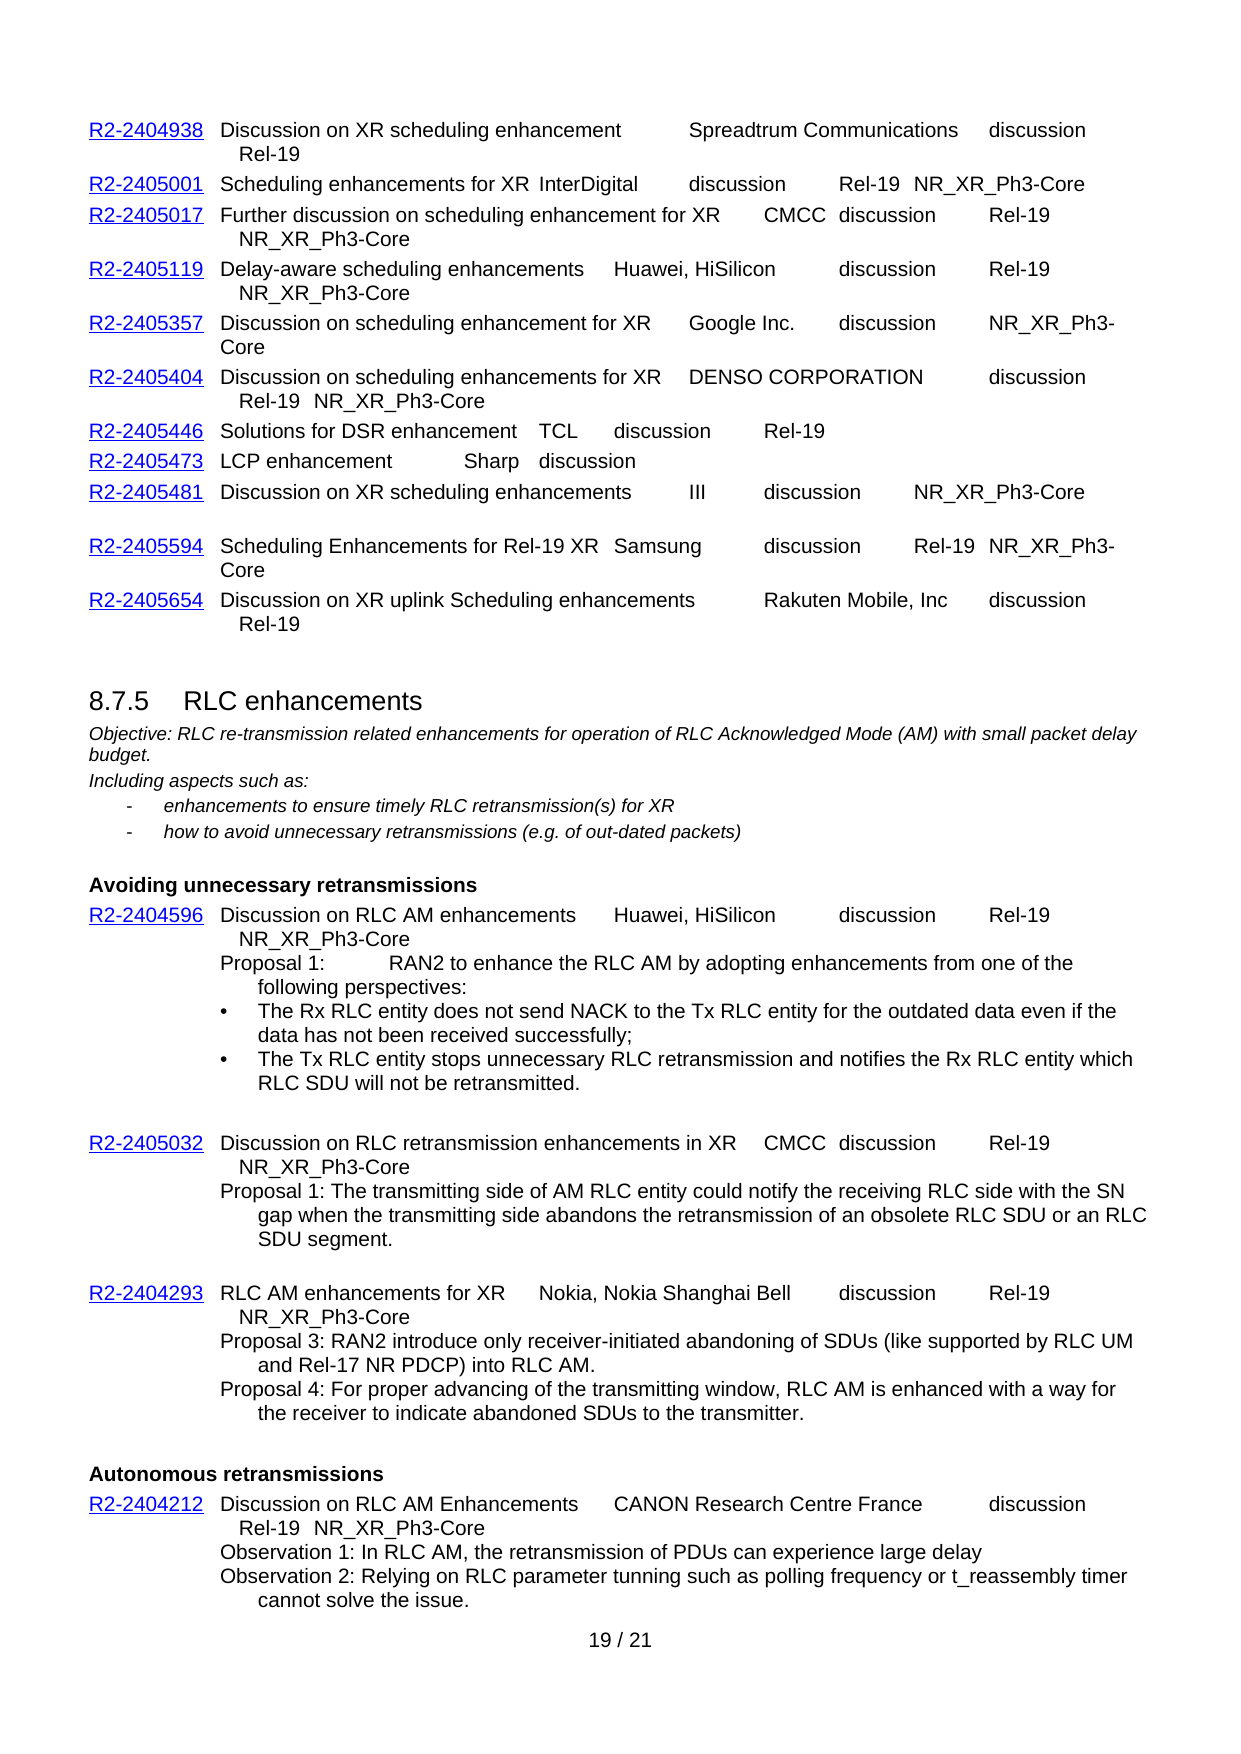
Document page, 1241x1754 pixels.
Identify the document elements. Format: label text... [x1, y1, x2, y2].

title Autonomous retransmissions [89, 1461, 1152, 1485]
text Including aspects such as: [89, 769, 1152, 791]
title R2-2404212 Discussion on RLC AM Enhancements CANON Research Centre France discussion Rel-19 NR_XR_Ph3-Core [89, 1492, 1152, 1539]
title R2-2405654 Discussion on XR uplink Scheduling enhancements Rakuten Mobile, Inc discussion Rel-19 [89, 588, 1152, 636]
title R2-2405017 Further discussion on scheduling enhancement for XR CMCC discussion Rel-19 NR_XR_Ph3-Core [89, 202, 1152, 250]
title R2-2405481 Discussion on XR scheduling enhancements III discussion NR_XR_Ph3-Core [89, 479, 1152, 503]
title R2-2405594 Scheduling Enhancements for Rel-19 XR Samsung discussion Rel-19 NR_XR_Ph3-Core [89, 534, 1152, 582]
text Proposal 1: The transmitting side of AM RLC entity could notify the receiving RLC side with the SN gap when the transmitting side abandons the retransmission of an obsolete RLC SDU or an RLC SDU segment. [220, 1179, 1152, 1251]
text • The Tx RLC entity stops unnecessary RLC retransmission and notifies the Rx RLC entity which RLC SDU will not be retransmitted. [220, 1047, 1152, 1095]
title R2-2404596 Discussion on RLC AM enhancements Huawei, HiSilicon discussion Rel-19 NR_XR_Ph3-Core [89, 903, 1152, 951]
title R2-2405119 Delay-aware scheduling enhancements Huawei, HiSilicon discussion Rel-19 NR_XR_Ph3-Core [89, 257, 1152, 304]
title R2-2405032 Discussion on RLC retransmission enhancements in XR CMCC discussion Rel-19 NR_XR_Ph3-Core [89, 1131, 1152, 1179]
title R2-2405001 Scheduling enhancements for XR InterDigital discussion Rel-19 NR_XR_Ph3-Core [89, 172, 1152, 196]
title R2-2405446 Solutions for DSR enhancement TCL discussion Rel-19 [89, 419, 1152, 443]
text Proposal 1: RAN2 to enhance the RLC AM by adopting enhancements from one of the following perspectives: [220, 951, 1152, 999]
title R2-2404938 Discussion on XR scheduling enhancement Spreadtrum Communications discussion Rel-19 [89, 118, 1152, 166]
list how to avoid unnecessary retransmissions (e.g. of out-dated packets) [126, 821, 1152, 843]
text Proposal 3: RAN2 introduce only receiver-initiated abandoning of SDUs (like supported by RLC UM and Rel-17 NR PDCP) into RLC AM. [220, 1329, 1152, 1377]
title R2-2405357 Discussion on scheduling enhancement for XR Google Inc. discussion NR_XR_Ph3-Core [89, 311, 1152, 359]
text Observation 1: In RLC AM, the retransmission of PDUs can experience large delay [220, 1539, 1152, 1563]
list enhancements to ensure timely RLC retransmission(s) for XR [126, 795, 1152, 817]
subtitle 8.7.5 RLC enhancements [89, 685, 1152, 716]
title R2-2404293 RLC AM enhancements for XR Nokia, Nokia Shanghai Bell discussion Rel-19 NR_XR_Ph3-Core [89, 1281, 1152, 1329]
text • The Rx RLC entity does not send NACK to the Tx RLC entity for the outdated data even if the data has not been received successfully; [220, 999, 1152, 1047]
text Proposal 4: For proper advancing of the transmitting window, RLC AM is enhanced with a way for the receiver to indicate abandoned SDUs to the transmitter. [220, 1377, 1152, 1425]
text Avoiding unnecessary retransmissions [89, 873, 1152, 897]
title R2-2405473 LCP enhancement Sharp discussion [89, 449, 1152, 473]
text Observation 2: Relying on RLC parameter tunning such as polling frequency or t_reassembly timer cannot solve the issue. [220, 1563, 1152, 1611]
title R2-2405404 Discussion on scheduling enhancements for XR DENSO CORPORATION discussion Rel-19 NR_XR_Ph3-Core [89, 365, 1152, 413]
text Objective: RLC re-transmission related enhancements for operation of RLC Acknowledged Mode (AM) with small packet delay budget. [89, 722, 1152, 765]
